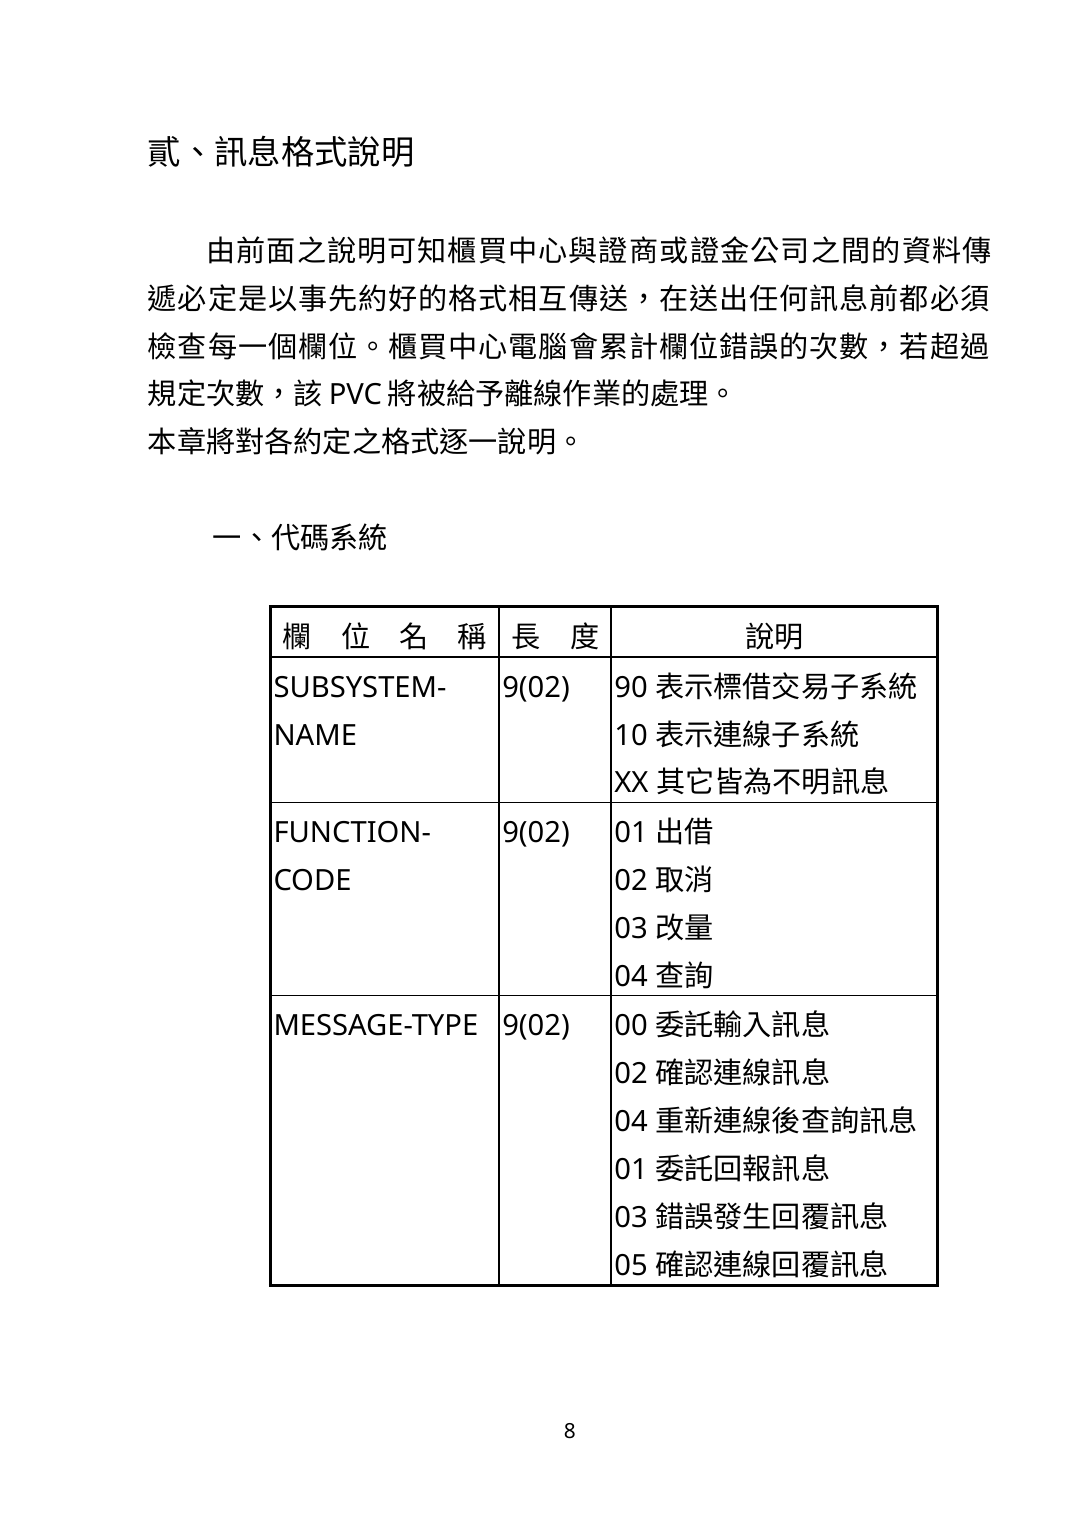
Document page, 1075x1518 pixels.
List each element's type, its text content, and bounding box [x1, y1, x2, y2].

table_cell 90 表示標借交易子系統 10 表示連線子系統 XX 其它皆為不明訊息 [612, 658, 936, 801]
table_header 欄 位 名 稱 [272, 608, 498, 656]
table_cell 00 委託輸入訊息 02 確認連線訊息 04 重新連線後查詢訊息 01 委託回報訊息 03 錯誤發生回覆訊息 05 確認連線回覆訊息 [612, 996, 936, 1284]
subtitle 貳、訊息格式說明 [148, 126, 992, 174]
table_cell 9(02) [500, 996, 610, 1284]
text 由前面之說明可知櫃買中心與證商或證金公司之間的資料傳遞必定是以事先約好的格式相互傳送，在送出任何訊息前都必須檢查每一個欄位。櫃買中心電腦會累計欄位錯誤的次數，若超過規定次數，該PVC將被給予離線作業的處理。 [148, 222, 992, 413]
table_cell FUNCTION-CODE [272, 803, 498, 994]
text 一、代碼系統 [213, 509, 992, 557]
text 本章將對各約定之格式逐一說明。 [148, 413, 992, 461]
table_cell SUBSYSTEM-NAME [272, 658, 498, 801]
table_cell 9(02) [500, 803, 610, 994]
table_cell 9(02) [500, 658, 610, 801]
table_header 說明 [612, 608, 936, 656]
table_cell MESSAGE-TYPE [272, 996, 498, 1284]
table_header 長 度 [500, 608, 610, 656]
table_cell 01 出借 02 取消 03 改量 04 查詢 [612, 803, 936, 994]
